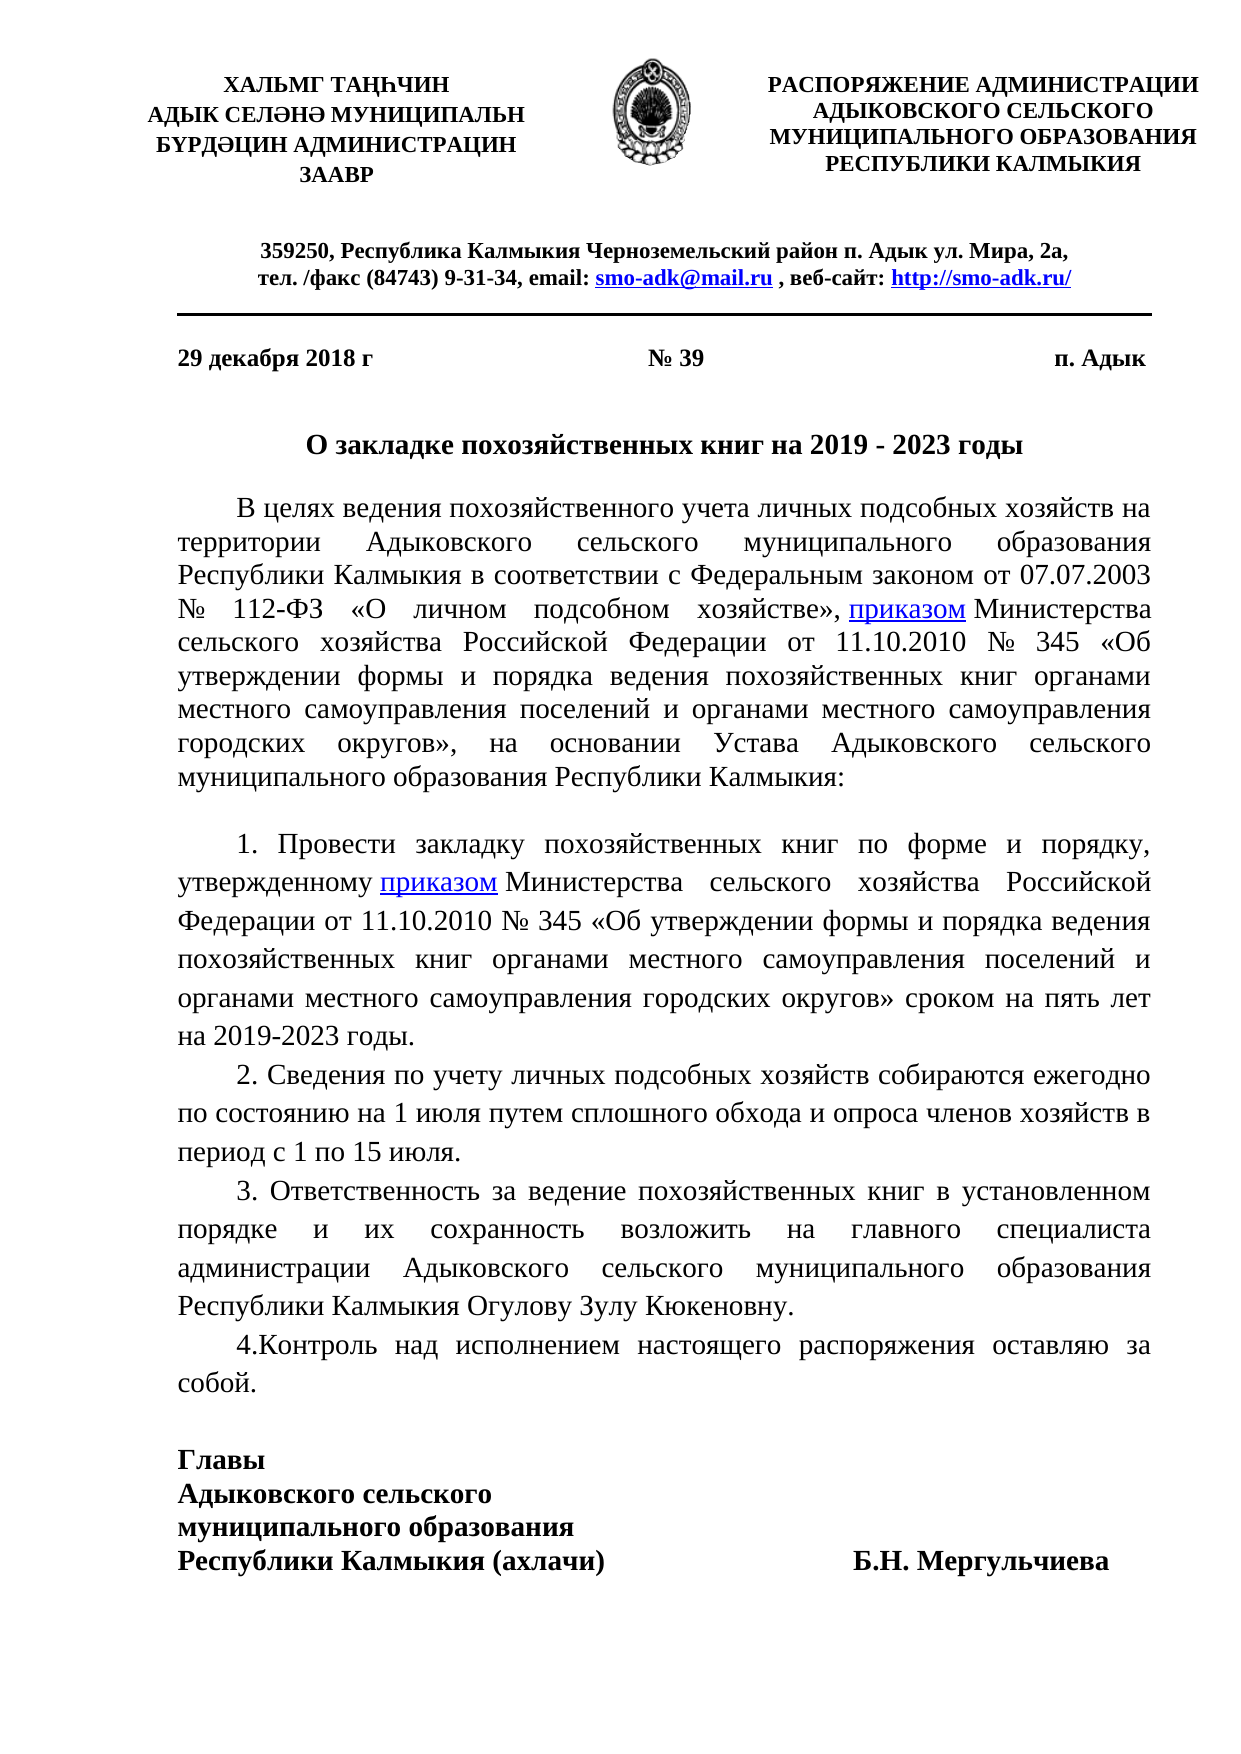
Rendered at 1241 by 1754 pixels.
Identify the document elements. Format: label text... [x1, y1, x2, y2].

text Главы [177, 1442, 1152, 1476]
text тел. /факс (84743) 9-31-34, email: smo-adk@mail.ru , веб-сайт: http://smo-adk.ru/ [177, 264, 1152, 313]
text 1. Провести закладку похозяйственных книг по форме и порядку, утвержденному приказом Министерства сельского хозяйства Российской Федерации от 11.10.2010 № 345 «Об утверждении формы и порядка ведения похозяйственных книг органами местного самоуправления поселений и органами местного самоуправления городских округов» сроком на пять лет на 2019-2023 годы. [177, 826, 1152, 1052]
text 2. Сведения по учету личных подсобных хозяйств собираются ежегодно по состоянию на 1 июля путем сплошного обхода и опроса членов хозяйств в период с 1 по 15 июля. [177, 1057, 1152, 1168]
text Адыковского сельского [177, 1476, 1152, 1509]
text Республики Калмыкия (ахлачи) Б.Н. Мергульчиева [177, 1543, 1152, 1577]
text 29 декабря 2018 г № 39 п. Адык [177, 343, 1152, 371]
table_header РАСПОРЯЖЕНИЕ АДМИНИСТРАЦИИ АДЫКОВСКОГО СЕЛЬСКОГО МУНИЦИПАЛЬНОГО ОБРАЗОВАНИЯ РЕСПУБЛИКИ КАЛМЫКИЯ [734, 44, 1232, 211]
text 4.Контроль над исполнением настоящего распоряжения оставляю за собой. [177, 1327, 1152, 1399]
text О закладке похозяйственных книг на 2019 - 2023 годы [177, 429, 1152, 461]
table_header ХАЛЬМГ ТАҢҺЧИН АДЫК СЕЛӘНӘ МУНИЦИПАЛЬН БҮРДӘЦИН АДМИНИСТРАЦИН ЗААВР [96, 44, 576, 211]
text 359250, Республика Калмыкия Черноземельский район п. Адык ул. Мира, 2а, [177, 238, 1152, 264]
text 3. Ответственность за ведение похозяйственных книг в установленном порядке и их сохранность возложить на главного специалиста администрации Адыковского сельского муниципального образования Республики Калмыкия Огулову Зулу Кюкеновну. [177, 1173, 1152, 1322]
text муниципального образования [177, 1509, 1152, 1543]
text В целях ведения похозяйственного учета личных подсобных хозяйств на территории Адыковского сельского муниципального образования Республики Калмыкия в соответствии с Федеральным законом от 07.07.2003 № 112-ФЗ «О личном подсобном хозяйстве», приказом Министерства сельского хозяйства Российской Федерации от 11.10.2010 № 345 «Об утверждении формы и порядка ведения похозяйственных книг органами местного самоуправления поселений и органами местного самоуправления городских округов», на основании Устава Адыковского сельского муниципального образования Республики Калмыкия: [177, 490, 1152, 792]
table_header [576, 44, 734, 211]
